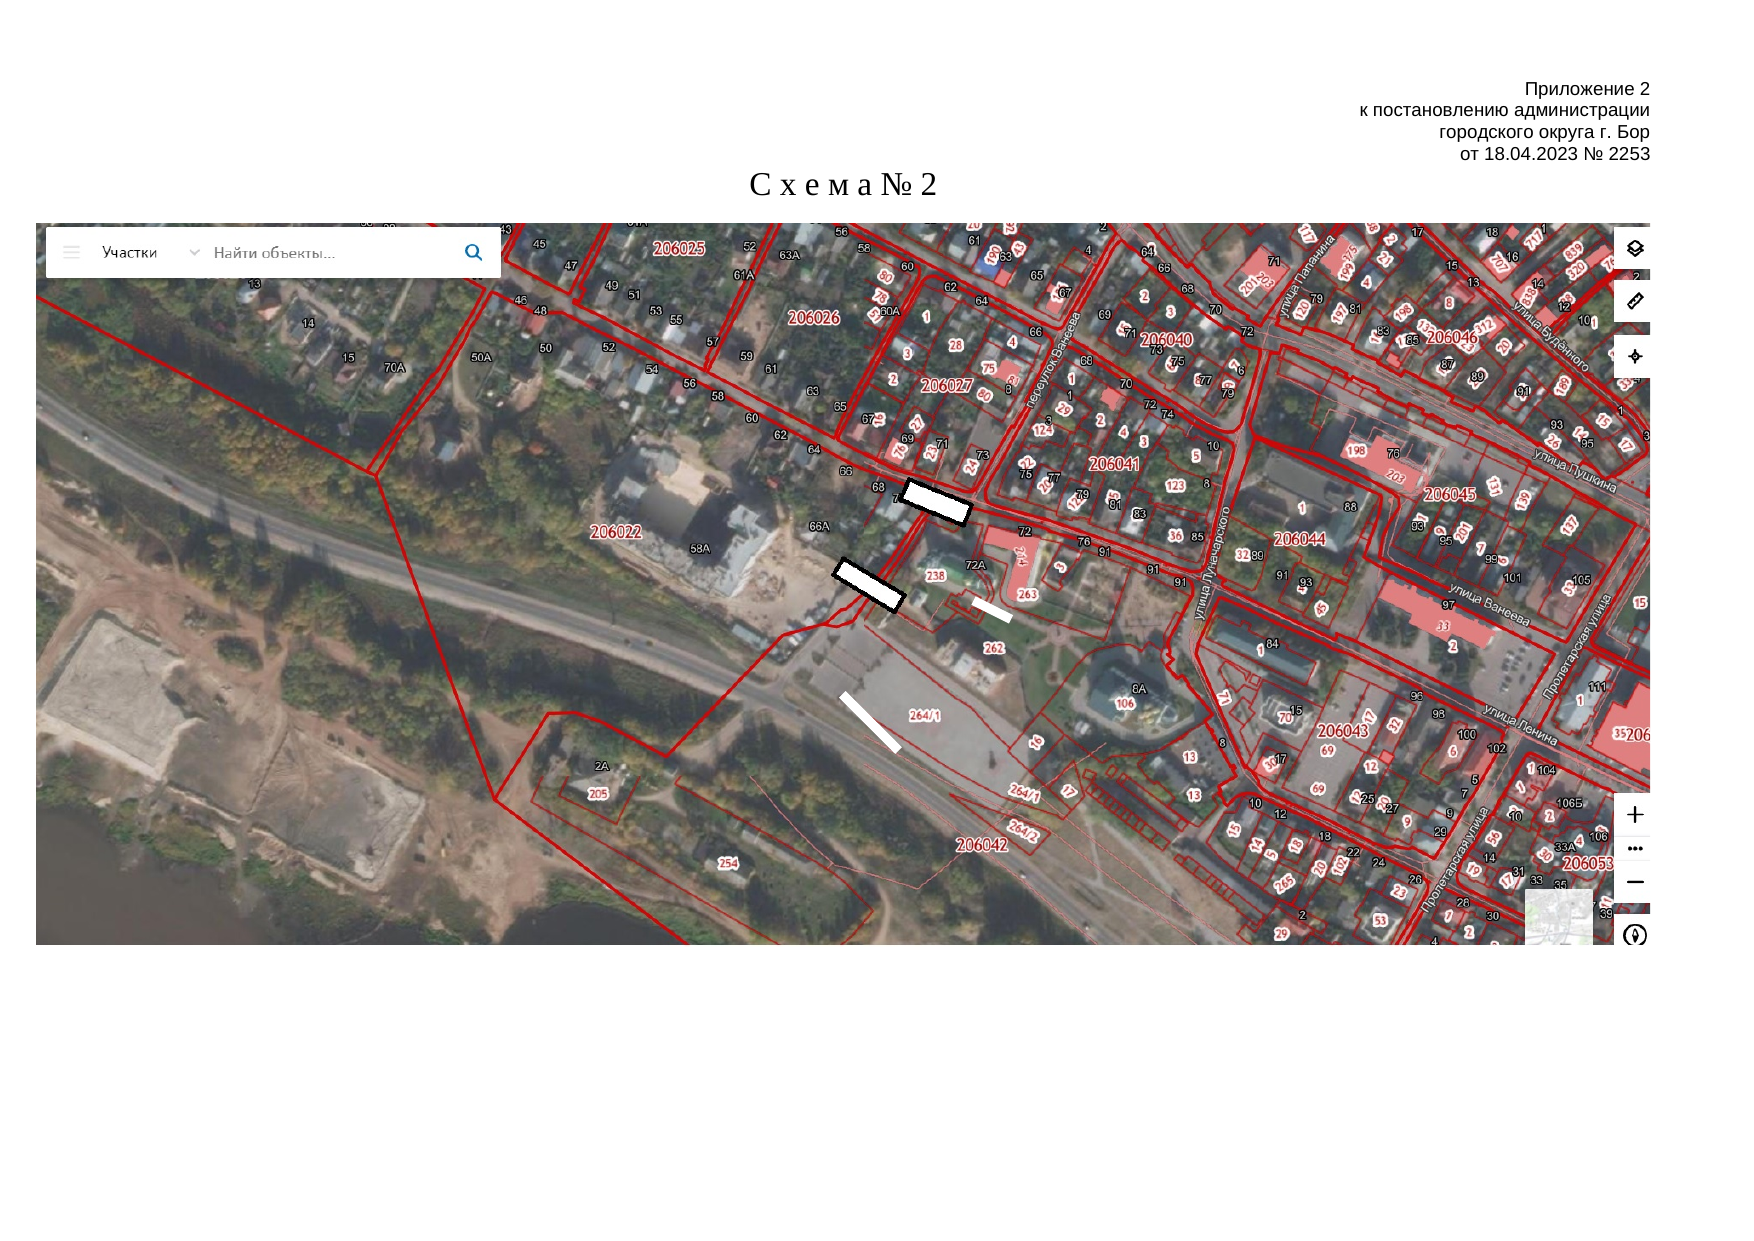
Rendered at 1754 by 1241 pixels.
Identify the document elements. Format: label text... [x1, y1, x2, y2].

text к постановлению администрации [36, 99, 1650, 121]
text Приложение 2 [36, 78, 1650, 99]
text городского округа г. Бор [36, 121, 1650, 142]
picture [36, 223, 1651, 970]
text С х е м а № 2 [36, 164, 1650, 202]
text от 18.04.2023 № 2253 [36, 142, 1650, 164]
